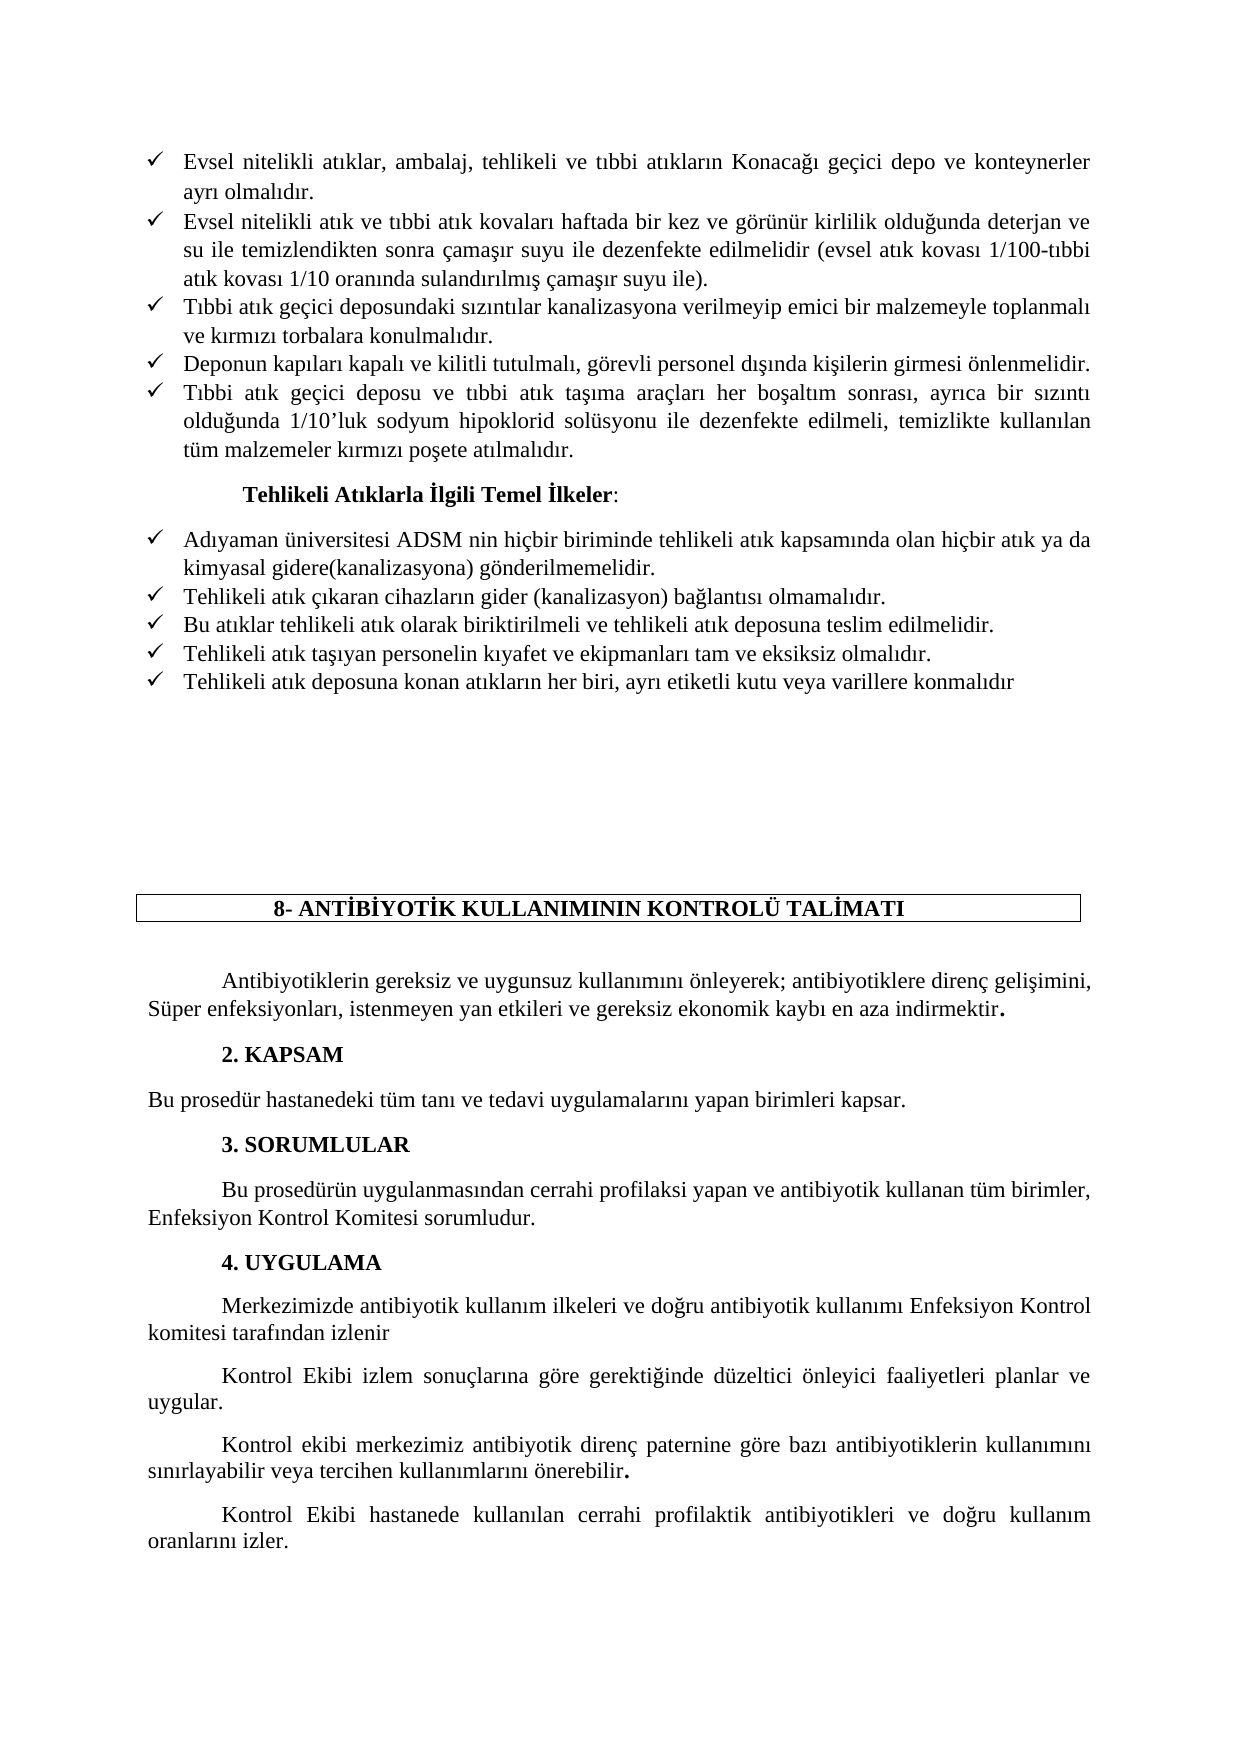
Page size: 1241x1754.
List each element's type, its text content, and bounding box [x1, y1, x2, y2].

list Tehlikeli atık çıkaran cihazların gider (kanalizasyon) bağlantısı olmamalıdır. [146, 583, 1092, 609]
list Bu atıklar tehlikeli atık olarak biriktirilmeli ve tehlikeli atık deposuna teslim edilmelidir. [146, 611, 1092, 637]
text 4. UYGULAMA [148, 1249, 1092, 1276]
table_header 8- ANTİBİYOTİK KULLANIMININ KONTROLÜ TALİMATI [137, 895, 1080, 921]
text Merkezimizde antibiyotik kullanım ilkeleri ve doğru antibiyotik kullanımı Enfeksiyon Kontrol komitesi tarafından izlenir [148, 1292, 1092, 1345]
text Kontrol ekibi merkezimiz antibiyotik direnç paternine göre bazı antibiyotiklerin kullanımını sınırlayabilir veya tercihen kullanımlarını önerebilir. [148, 1431, 1092, 1484]
text Antibiyotiklerin gereksiz ve uygunsuz kullanımını önleyerek; antibiyotiklere direnç gelişimini, Süper enfeksiyonları, istenmeyen yan etkileri ve gereksiz ekonomik kaybı en aza indirmektir. [148, 967, 1092, 1022]
text Tehlikeli Atıklarla İlgili Temel İlkeler: [183, 481, 1092, 507]
text Kontrol Ekibi izlem sonuçlarına göre gerektiğinde düzeltici önleyici faaliyetleri planlar ve uygular. [148, 1362, 1092, 1414]
text Kontrol Ekibi hastanede kullanılan cerrahi profilaktik antibiyotikleri ve doğru kullanım oranlarını izler. [148, 1501, 1092, 1553]
list Tıbbi atık geçici deposu ve tıbbi atık taşıma araçları her boşaltım sonrası, ayrıca bir sızıntı olduğunda 1/10’luk sodyum hipoklorid solüsyonu ile dezenfekte edilmeli, temizlikte kullanılan tüm malzemeler kırmızı poşete atılmalıdır. [146, 379, 1092, 462]
list Evsel nitelikli atıklar, ambalaj, tehlikeli ve tıbbi atıkların Konacağı geçici depo ve konteynerler ayrı olmalıdır. [146, 148, 1092, 204]
list Tıbbi atık geçici deposundaki sızıntılar kanalizasyona verilmeyip emici bir malzemeyle toplanmalı ve kırmızı torbalara konulmalıdır. [146, 293, 1092, 348]
list Tehlikeli atık deposuna konan atıkların her biri, ayrı etiketli kutu veya varillere konmalıdır [146, 668, 1092, 694]
text Bu prosedür hastanedeki tüm tanı ve tedavi uygulamalarını yapan birimleri kapsar. [148, 1086, 1092, 1112]
list Evsel nitelikli atık ve tıbbi atık kovaları haftada bir kez ve görünür kirlilik olduğunda deterjan ve su ile temizlendikten sonra çamaşır suyu ile dezenfekte edilmelidir (evsel atık kovası 1/100-tıbbi atık kovası 1/10 oranında sulandırılmış çamaşır suyu ile). [146, 208, 1092, 291]
text Bu prosedürün uygulanmasından cerrahi profilaksi yapan ve antibiyotik kullanan tüm birimler, Enfeksiyon Kontrol Komitesi sorumludur. [148, 1176, 1092, 1231]
list Tehlikeli atık taşıyan personelin kıyafet ve ekipmanları tam ve eksiksiz olmalıdır. [146, 639, 1092, 666]
text 2. KAPSAM [148, 1041, 1092, 1067]
text 3. SORUMLULAR [148, 1131, 1092, 1157]
list Deponun kapıları kapalı ve kilitli tutulmalı, görevli personel dışında kişilerin girmesi önlenmelidir. [146, 350, 1092, 377]
list Adıyaman üniversitesi ADSM nin hiçbir biriminde tehlikeli atık kapsamında olan hiçbir atık ya da kimyasal gidere(kanalizasyona) gönderilmemelidir. [146, 526, 1092, 581]
